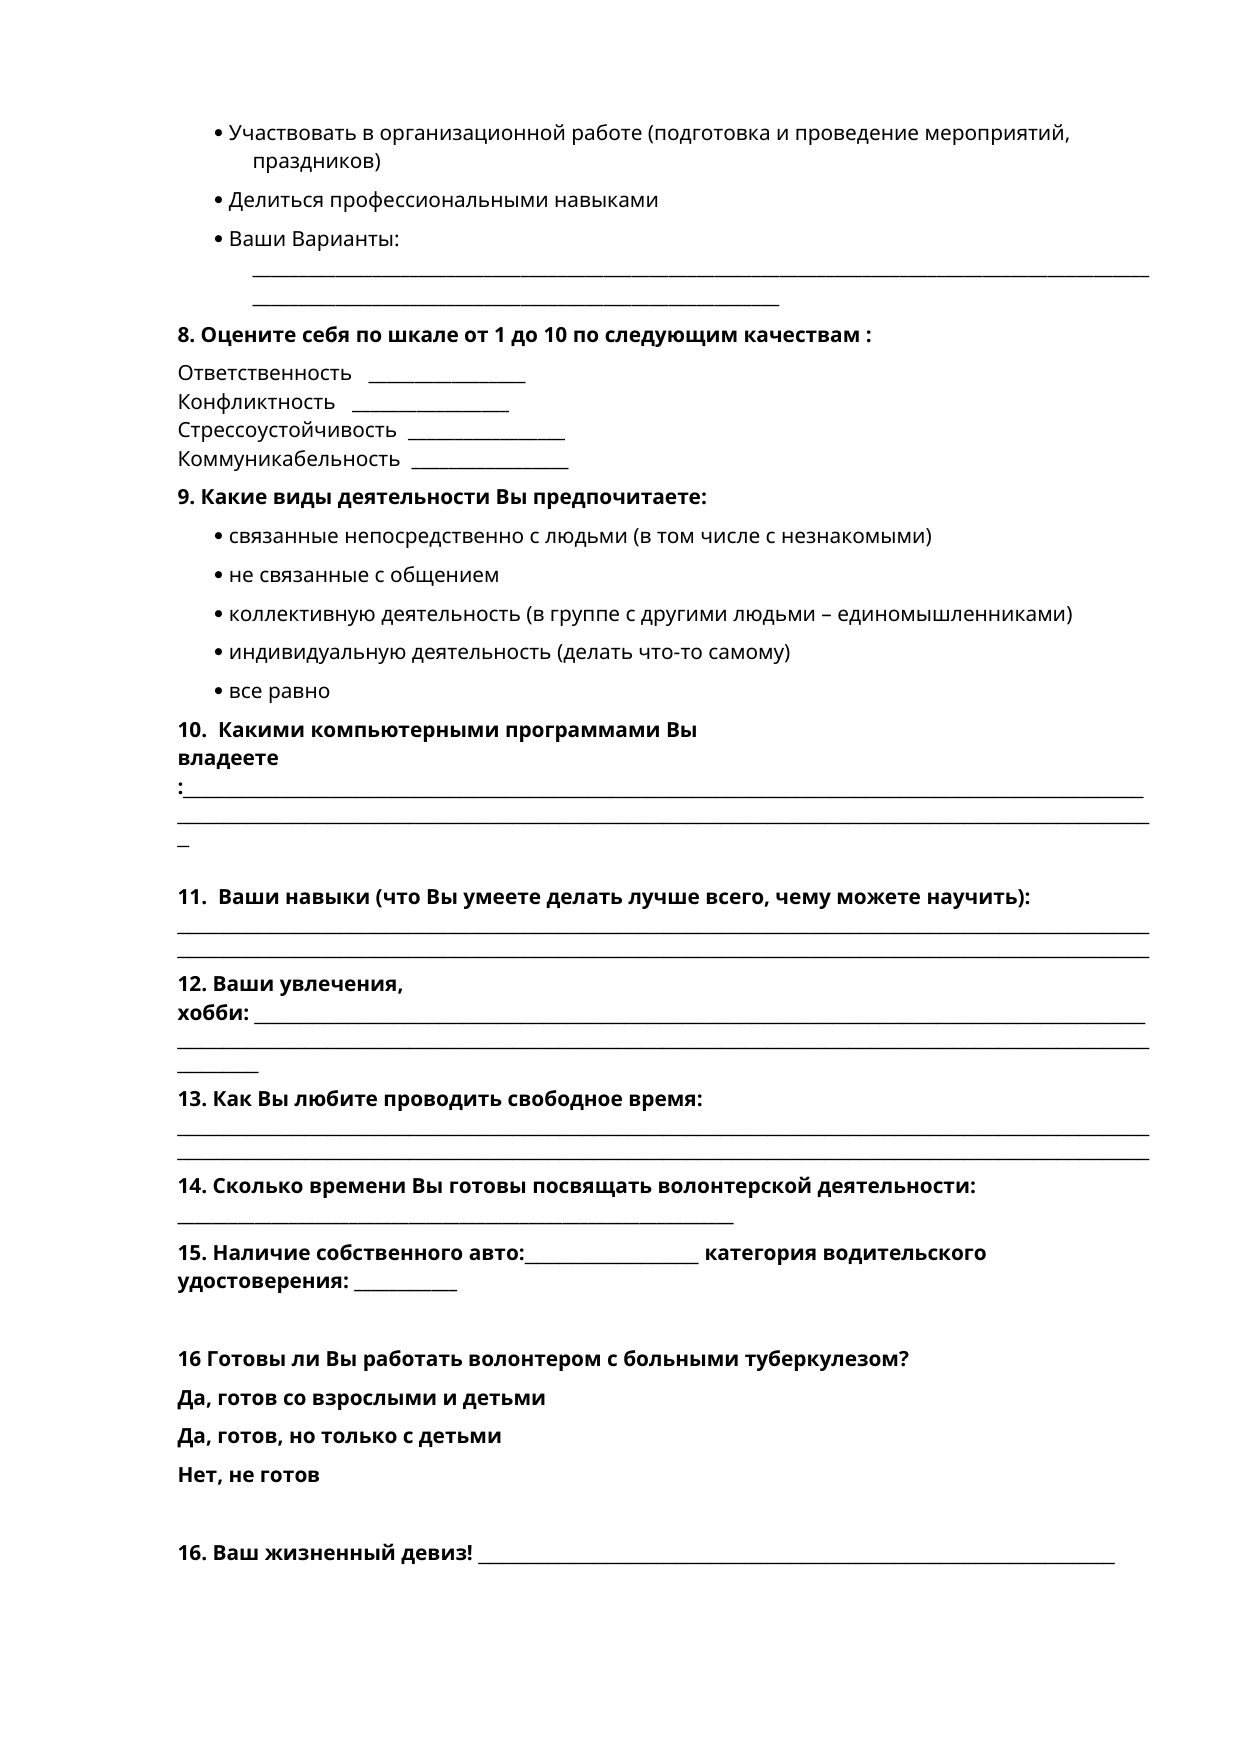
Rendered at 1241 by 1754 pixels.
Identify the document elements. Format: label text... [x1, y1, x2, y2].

text ​ не связанные с общением [215, 560, 1152, 588]
text 8. Оцените себя по шкале от 1 до 10 по следующим качествам : [177, 320, 1152, 348]
text Да, готов, но только с детьми [177, 1422, 1152, 1450]
text 13. Как Вы любите проводить свободное время: ________________________________________________________________________________________________________________________________________________________________________ [177, 1084, 1152, 1161]
text ​ индивидуальную деятельность (делать что-то самому) [215, 637, 1152, 666]
text Ответственность _________________ Конфликтность _________________ Стрессоустойчивость _________________ Коммуникабельность _________________ [177, 358, 1152, 472]
text ​ Участвовать в организационной работе (подготовка и проведение мероприятий, праздников) [215, 118, 1152, 175]
text 16 Готовы ли Вы работать волонтером с больными туберкулезом? [177, 1344, 1152, 1372]
text 14. Сколько времени Вы готовы посвящать волонтерской деятельности: _________________________________________________________________ [177, 1171, 1152, 1228]
text 10. Какими компьютерными программами Вы владеете:________________________________________________________________________________________________________________________________________________________________________ [177, 715, 1152, 872]
text 16. Ваш жизненный девиз! _______________________________________________________ [177, 1538, 1152, 1566]
text ​ Ваши Варианты: __________________________________________________________________________________________________________________________________________________________ [215, 224, 1152, 309]
text 9. Какие виды деятельности Вы предпочитаете: [177, 482, 1152, 511]
text 11. Ваши навыки (что Вы умеете делать лучше всего, чему можете научить): ________________________________________________________________________________________________________________________________________________________________________ [177, 882, 1152, 959]
text 12. Ваши увлечения, хобби: ________________________________________________________________________________________________________________________________________________________________________ [177, 969, 1152, 1074]
text ​ все равно [215, 676, 1152, 705]
text ​ Делиться профессиональными навыками [215, 185, 1152, 214]
text ​ коллективную деятельность (в группе с другими людьми – единомышленниками) [215, 599, 1152, 627]
text 15. Наличие собственного авто:_______________ категория водительского удостоверения: ____________ [177, 1238, 1152, 1295]
text Да, готов со взрослыми и детьми [177, 1383, 1152, 1411]
text ​ связанные непосредственно с людьми (в том числе с незнакомыми) [215, 521, 1152, 550]
text Нет, не готов [177, 1460, 1152, 1489]
